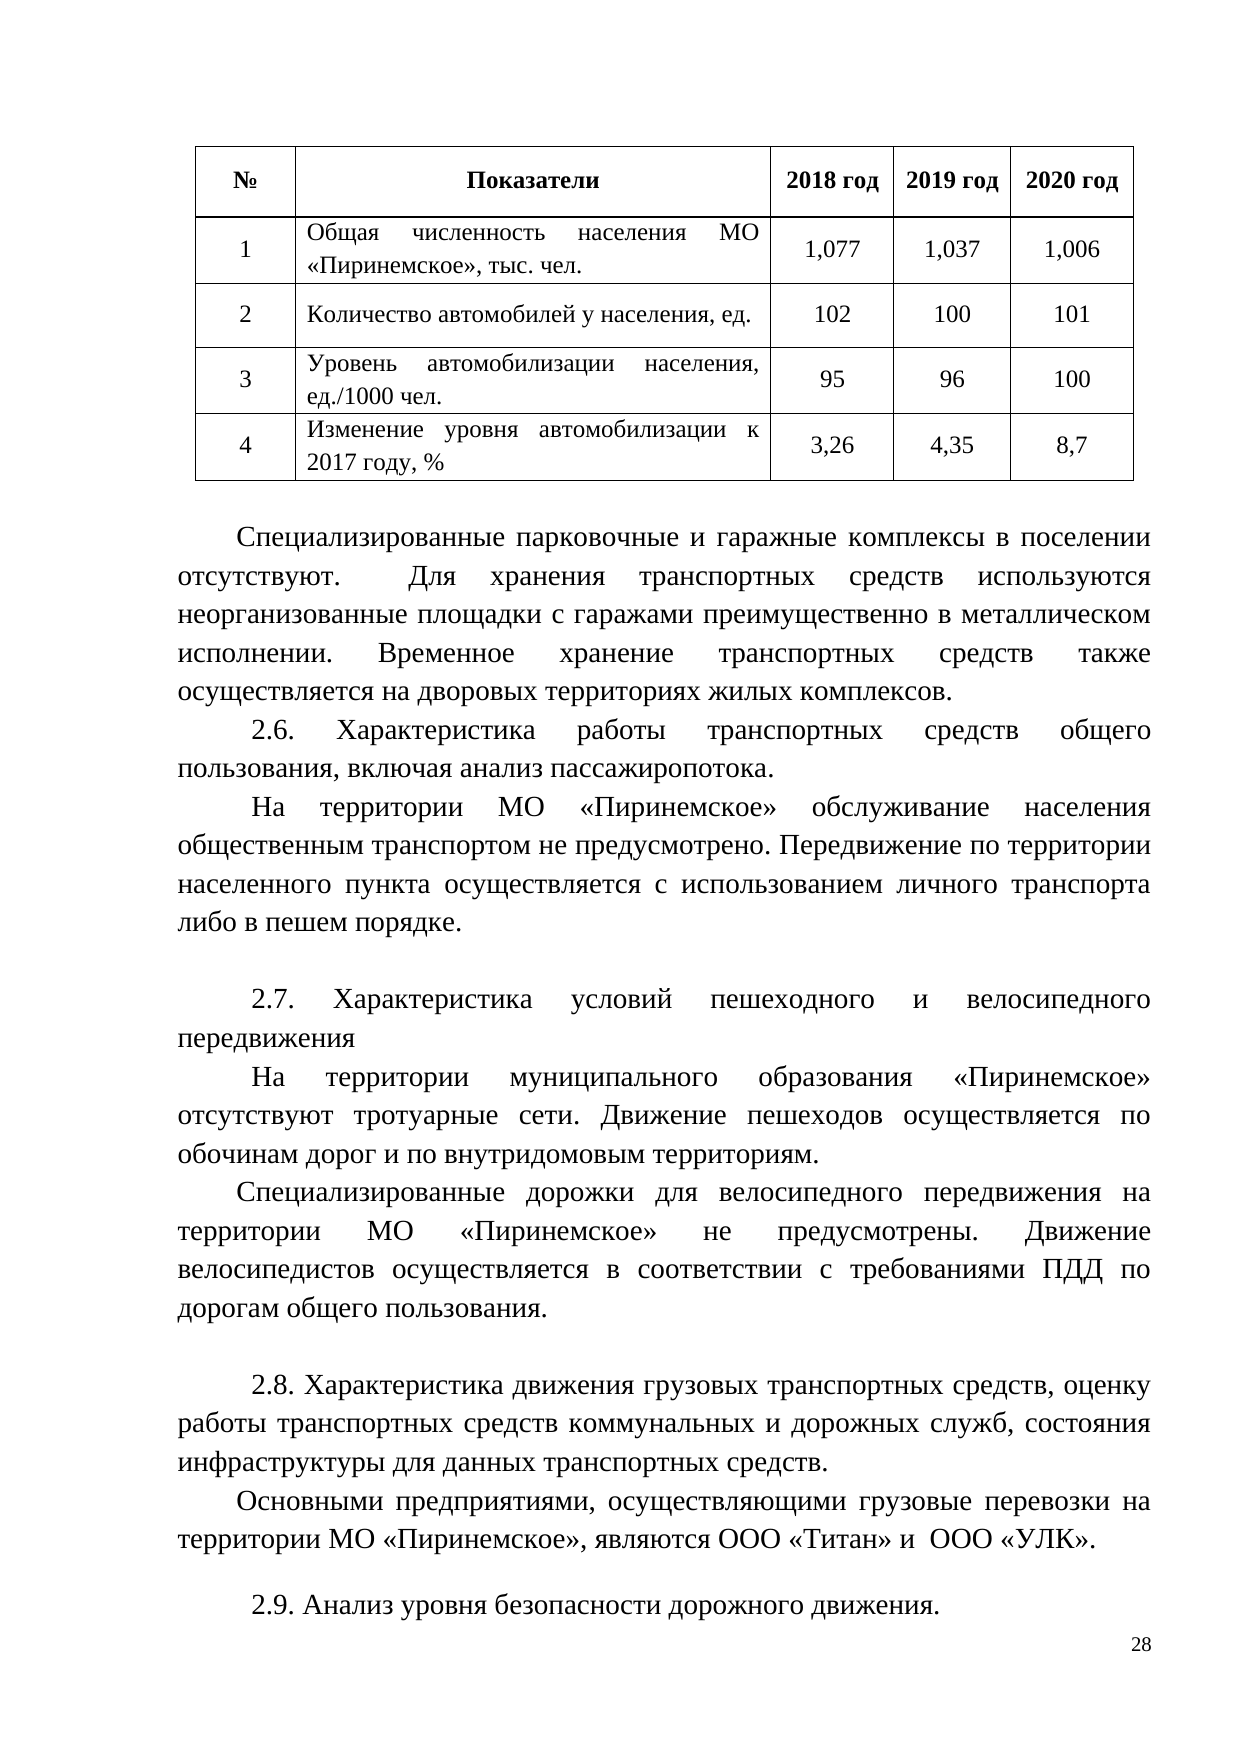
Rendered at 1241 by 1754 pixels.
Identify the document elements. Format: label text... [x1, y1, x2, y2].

text 2.7. Характеристика условий пешеходного и велосипедного передвижения [177, 982, 1152, 1054]
text 2.6. Характеристика работы транспортных средств общего пользования, включая анализ пассажиропотока. [177, 712, 1152, 784]
table_cell 95 [771, 348, 893, 413]
text 2.8. Характеристика движения грузовых транспортных средств, оценку работы транспортных средств коммунальных и дорожных служб, состояния инфраструктуры для данных транспортных средств. [177, 1367, 1152, 1478]
text Основными предприятиями, осуществляющими грузовые перевозки на территории МО «Пиринемское», являются ООО «Титан» и ООО «УЛК». [177, 1483, 1152, 1555]
table_cell Количество автомобилей у населения, ед. [296, 284, 770, 347]
table_cell 4 [196, 414, 295, 479]
table_cell 1,037 [894, 218, 1010, 283]
table_cell 3,26 [771, 414, 893, 479]
table_cell 8,7 [1011, 414, 1133, 479]
table_cell 3 [196, 348, 295, 413]
table_cell Уровень автомобилизации населения, ед./1000 чел. [296, 348, 770, 413]
text Специализированные дорожки для велосипедного передвижения на территории МО «Пиринемское» не предусмотрены. Движение велосипедистов осуществляется в соответствии с требованиями ПДД по дорогам общего пользования. [177, 1174, 1152, 1323]
table_cell 102 [771, 284, 893, 347]
table_header 2019 год [894, 147, 1010, 216]
text На территории МО «Пиринемское» обслуживание населения общественным транспортом не предусмотрено. Передвижение по территории населенного пункта осуществляется с использованием личного транспорта либо в пешем порядке. [177, 789, 1152, 938]
table_cell 101 [1011, 284, 1133, 347]
text 2.9. Анализ уровня безопасности дорожного движения. [177, 1587, 1152, 1621]
table_header № [196, 147, 295, 216]
table_header 2018 год [771, 147, 893, 216]
table_cell 1,077 [771, 218, 893, 283]
table_cell 100 [894, 284, 1010, 347]
table_cell 2 [196, 284, 295, 347]
table_cell 1,006 [1011, 218, 1133, 283]
text Специализированные парковочные и гаражные комплексы в поселении отсутствуют. Для хранения транспортных средств используются неорганизованные площадки с гаражами преимущественно в металлическом исполнении. Временное хранение транспортных средств также осуществляется на дворовых территориях жилых комплексов. [177, 519, 1152, 707]
table_cell Изменение уровня автомобилизации к 2017 году, % [296, 414, 770, 479]
table_cell 1 [196, 218, 295, 283]
text На территории муниципального образования «Пиринемское» отсутствуют тротуарные сети. Движение пешеходов осуществляется по обочинам дорог и по внутридомовым территориям. [177, 1059, 1152, 1169]
table_cell 100 [1011, 348, 1133, 413]
table_header Показатели [296, 147, 770, 216]
table_header 2020 год [1011, 147, 1133, 216]
table_cell 4,35 [894, 414, 1010, 479]
table_cell Общая численность населения МО «Пиринемское», тыс. чел. [296, 218, 770, 283]
table_cell 96 [894, 348, 1010, 413]
